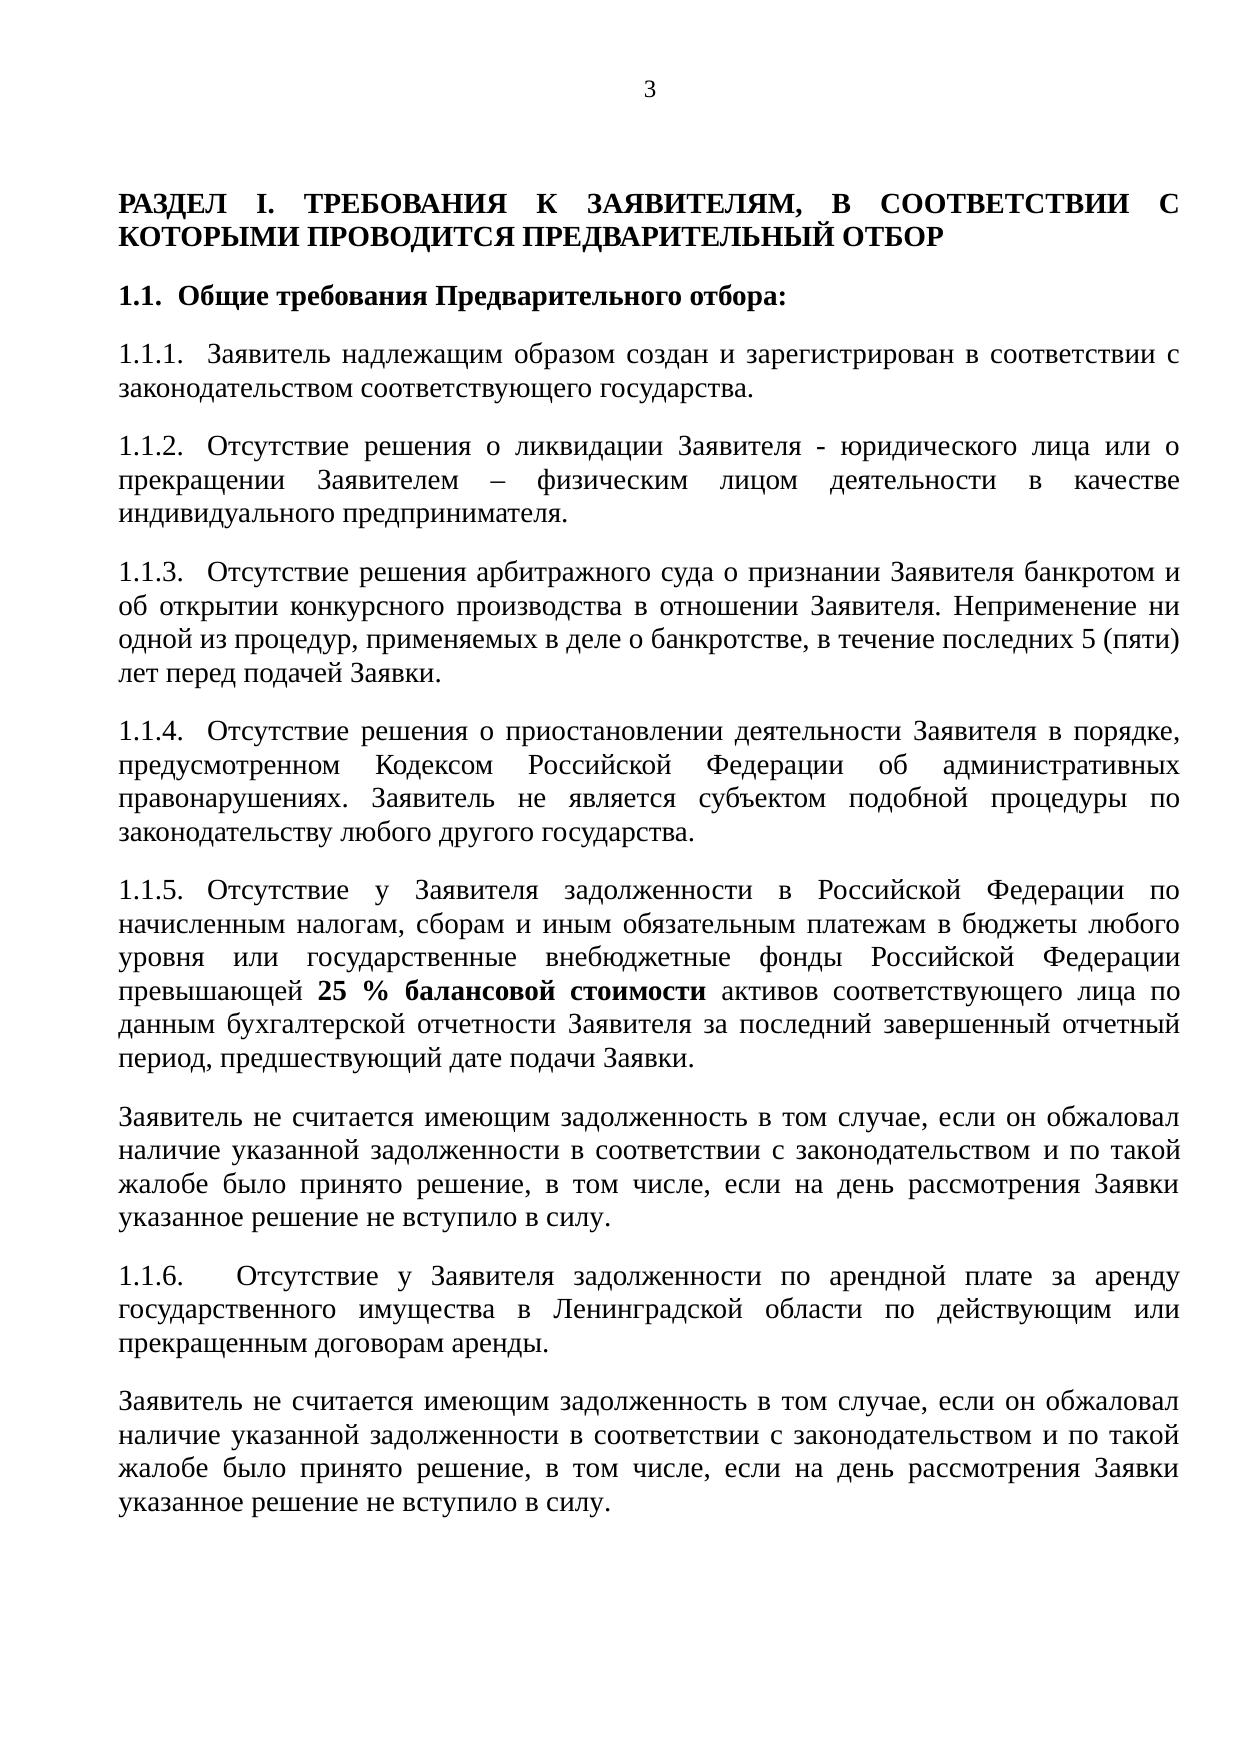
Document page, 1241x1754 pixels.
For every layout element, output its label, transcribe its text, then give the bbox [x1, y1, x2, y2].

text Заявитель не считается имеющим задолженность в том случае, если он обжаловал наличие указанной задолженности в соответствии с законодательством и по такой жалобе было принято решение, в том числе, если на день рассмотрения Заявки указанное решение не вступило в силу. [118, 1099, 1181, 1233]
list Отсутствие решения о ликвидации Заявителя - юридического лица или о прекращении Заявителем – физическим лицом деятельности в качестве индивидуального предпринимателя. [118, 428, 1181, 529]
subtitle РАЗДЕЛ I. ТРЕБОВАНИЯ К ЗАЯВИТЕЛЯМ, В СООТВЕТСТВИИ С КОТОРЫМИ ПРОВОДИТСЯ ПРЕДВАРИТЕЛЬНЫЙ ОТБОР [118, 186, 1181, 253]
list Отсутствие решения о приостановлении деятельности Заявителя в порядке, предусмотренном Кодексом Российской Федерации об административных правонарушениях. Заявитель не является субъектом подобной процедуры по законодательству любого другого государства. [118, 713, 1181, 847]
text Заявитель не считается имеющим задолженность в том случае, если он обжаловал наличие указанной задолженности в соответствии с законодательством и по такой жалобе было принято решение, в том числе, если на день рассмотрения Заявки указанное решение не вступило в силу. [118, 1383, 1181, 1518]
list Общие требования Предварительного отбора: [118, 278, 1181, 311]
list Заявитель надлежащим образом создан и зарегистрирован в соответствии с законодательством соответствующего государства. [118, 336, 1181, 403]
list Отсутствие решения арбитражного суда о признании Заявителя банкротом и об открытии конкурсного производства в отношении Заявителя. Неприменение ни одной из процедур, применяемых в деле о банкротстве, в течение последних 5 (пяти) лет перед подачей Заявки. [118, 554, 1181, 688]
list Отсутствие у Заявителя задолженности в Российской Федерации по начисленным налогам, сборам и иным обязательным платежам в бюджеты любого уровня или государственные внебюджетные фонды Российской Федерации превышающей 25 % балансовой стоимости активов соответствующего лица по данным бухгалтерской отчетности Заявителя за последний завершенный отчетный период, предшествующий дате подачи Заявки. [118, 872, 1181, 1074]
list Отсутствие у Заявителя задолженности по арендной плате за аренду государственного имущества в Ленинградской области по действующим или прекращенным договорам аренды. [118, 1258, 1181, 1358]
